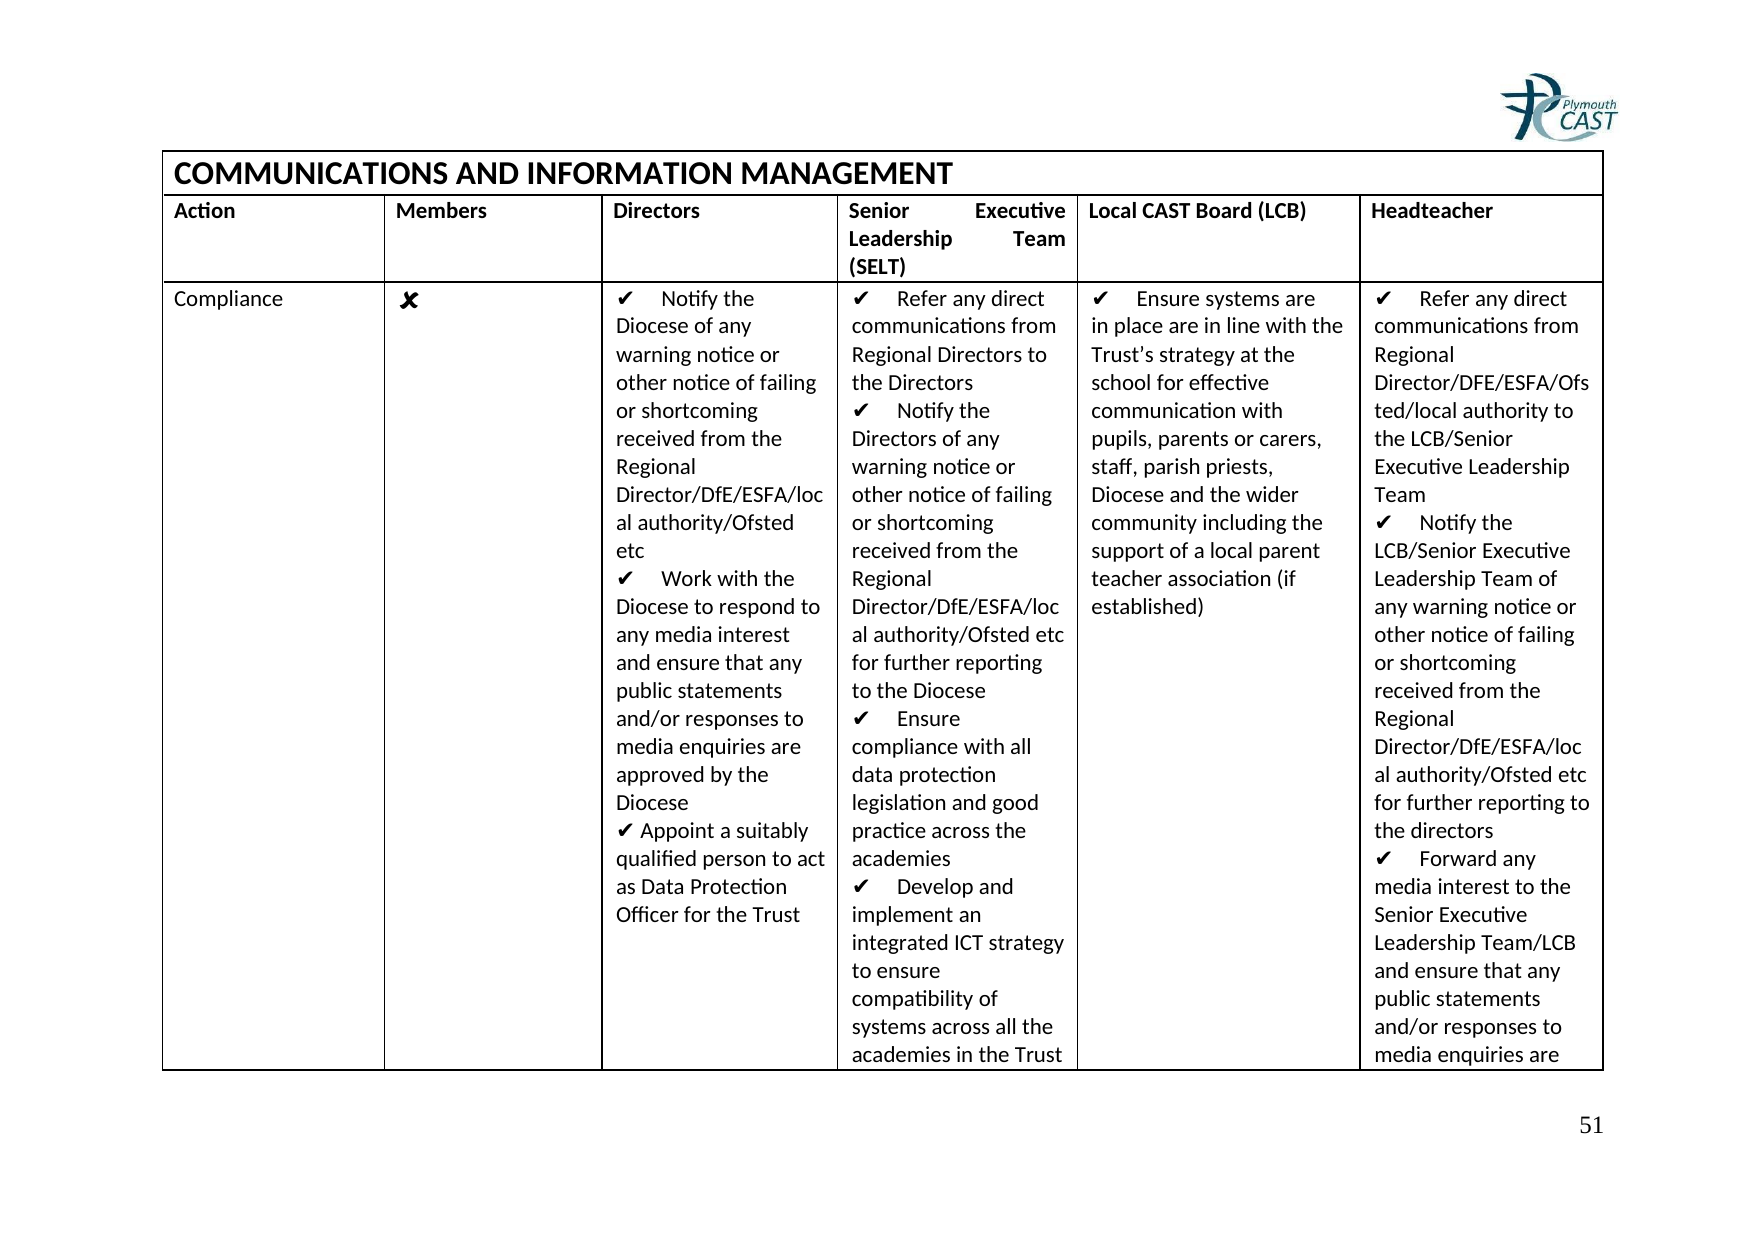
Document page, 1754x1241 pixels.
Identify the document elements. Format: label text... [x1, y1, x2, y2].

picture [1500, 73, 1626, 142]
table_cell Action [163, 195, 384, 281]
table_cell Local CAST Board (LCB) [1078, 196, 1359, 281]
table_cell Directors [603, 196, 837, 281]
table_cell Compliance [163, 282, 384, 1069]
table_header COMMUNICATIONS AND INFORMATION MANAGEMENT [163, 152, 1602, 194]
table_cell Senior Executive Leadership Team (SELT) [838, 196, 1077, 281]
table_cell 🗶 [385, 283, 601, 1069]
table_cell Members [385, 196, 601, 281]
table_cell Headteacher [1361, 196, 1602, 281]
